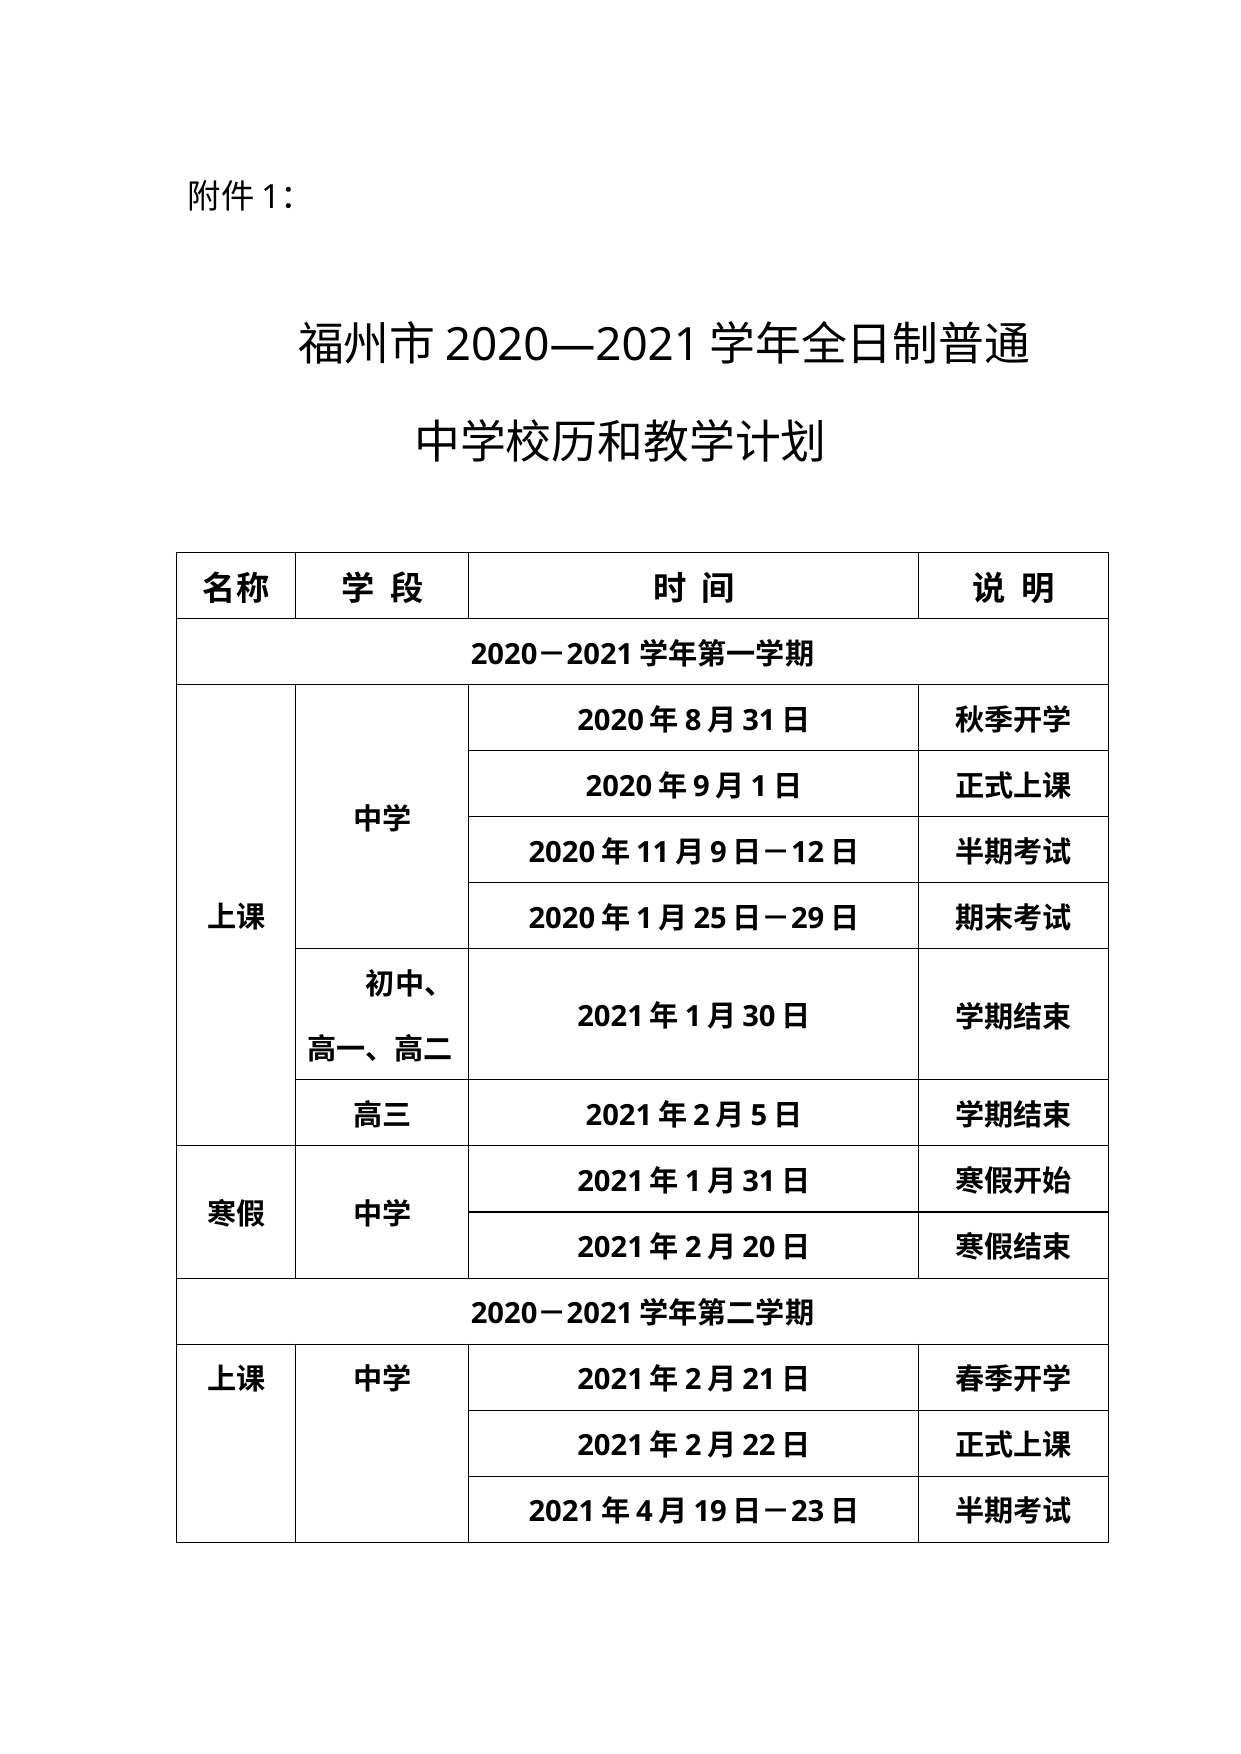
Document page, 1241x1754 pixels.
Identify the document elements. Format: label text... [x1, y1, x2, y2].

table_cell 2020年8月31日 [469, 685, 918, 750]
table_cell 寒假结束 [919, 1213, 1108, 1277]
table_cell 2021年2月22日 [469, 1411, 918, 1476]
table_cell 正式上课 [919, 1411, 1108, 1476]
text 福州市2020—2021学年全日制普通中学校历和教学计划 [187, 292, 1053, 487]
table_cell 学期结束 [919, 949, 1108, 1079]
text 附件1： [187, 162, 1053, 227]
table_cell 中学 [296, 685, 468, 948]
table_cell 半期考试 [919, 817, 1108, 882]
table_cell 上课 [177, 1345, 295, 1542]
table_cell 2021年1月31日 [469, 1146, 918, 1211]
table_header 名称 [177, 553, 295, 618]
table_cell 正式上课 [919, 751, 1108, 816]
table_cell 上课 [177, 685, 295, 1145]
table_cell 2021年4月19日－23日 [469, 1477, 918, 1542]
table_cell 2021年2月5日 [469, 1080, 918, 1145]
table_cell 寒假开始 [919, 1146, 1108, 1211]
table_cell 2020年9月1日 [469, 751, 918, 816]
table_cell 春季开学 [919, 1345, 1108, 1409]
table_cell 高三 [296, 1080, 468, 1145]
table_cell 秋季开学 [919, 685, 1108, 750]
table_cell 2020－2021学年第二学期 [177, 1279, 1108, 1343]
table_cell 学期结束 [919, 1080, 1108, 1145]
table_cell 2020－2021学年第一学期 [177, 619, 1108, 684]
table_cell 2020年11月9日－12日 [469, 817, 918, 882]
table_header 说 明 [919, 553, 1108, 618]
table_cell 2021年1月30日 [469, 949, 918, 1079]
table_cell 2020年1月25日－29日 [469, 883, 918, 948]
table_cell 期末考试 [919, 883, 1108, 948]
table_header 时 间 [469, 553, 918, 618]
table_cell 2021年2月20日 [469, 1213, 918, 1277]
table_header 学 段 [296, 553, 468, 618]
table_cell 中学 [296, 1146, 468, 1277]
table_cell 寒假 [177, 1146, 295, 1277]
table_cell 半期考试 [919, 1477, 1108, 1542]
table_cell 2021年2月21日 [469, 1345, 918, 1409]
table_cell 中学 [296, 1345, 468, 1542]
table_cell 初中、高一、高二 [296, 949, 468, 1079]
